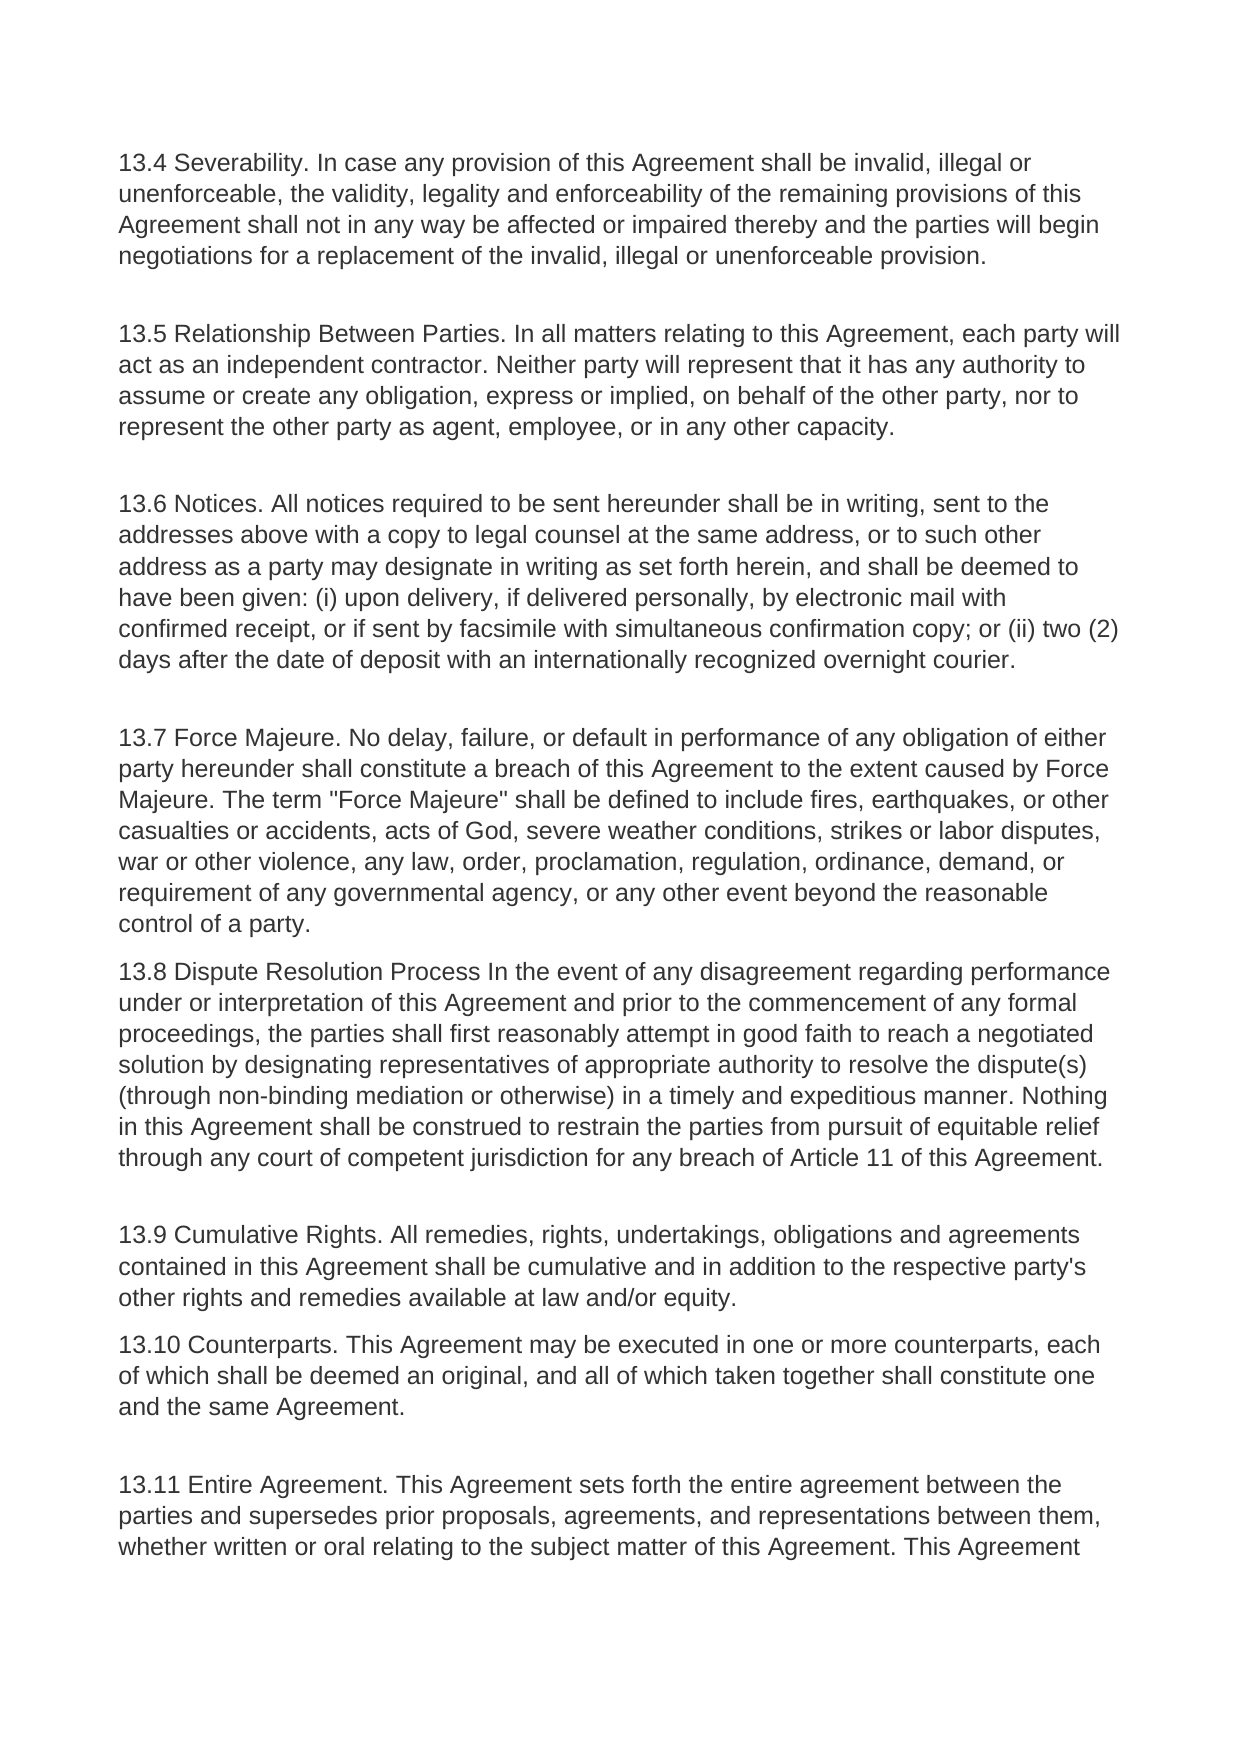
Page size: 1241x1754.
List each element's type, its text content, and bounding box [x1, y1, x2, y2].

text 13.8 Dispute Resolution Process In the event of any disagreement regarding performance under or interpretation of this Agreement and prior to the commencement of any formal proceedings, the parties shall first reasonably attempt in good faith to reach a negotiated solution by designating representatives of appropriate authority to resolve the dispute(s) (through non-binding mediation or otherwise) in a timely and expeditious manner. Nothing in this Agreement shall be construed to restrain the parties from pursuit of equitable relief through any court of competent jurisdiction for any breach of Article 11 of this Agreement. [118, 956, 1122, 1202]
text 13.9 Cumulative Rights. All remedies, rights, undertakings, obligations and agreements contained in this Agreement shall be cumulative and in addition to the respective party's other rights and remedies available at law and/or equity. [118, 1221, 1122, 1311]
text 13.7 Force Majeure. No delay, failure, or default in performance of any obligation of either party hereunder shall constitute a breach of this Agreement to the extent caused by Force Majeure. The term "Force Majeure" shall be defined to include fires, earthquakes, or other casualties or accidents, acts of God, severe weather conditions, strikes or labor disputes, war or other violence, any law, order, proclamation, regulation, ordinance, demand, or requirement of any governmental agency, or any other event beyond the reasonable control of a party. [118, 722, 1122, 937]
text 13.10 Counterparts. This Agreement may be executed in one or more counterparts, each of which shall be deemed an original, and all of which taken together shall constitute one and the same Agreement. [118, 1330, 1122, 1451]
text 13.6 Notices. All notices required to be sent hereunder shall be in writing, sent to the addresses above with a copy to legal counsel at the same address, or to such other address as a party may designate in writing as set forth herein, and shall be deemed to have been given: (i) upon delivery, if delivered personally, by electronic mail with confirmed receipt, or if sent by facsimile with simultaneous confirmation copy; or (ii) two (2) days after the date of deposit with an internationally recognized overnight courier. [118, 489, 1122, 704]
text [118, 1470, 1122, 1561]
text 13.5 Relationship Between Parties. In all matters relating to this Agreement, each party will act as an independent contractor. Neither party will represent that it has any authority to assume or create any obligation, express or implied, on behalf of the other party, nor to represent the other party as agent, employee, or in any other capacity. [118, 347, 1122, 471]
text 13.4 Severability. In case any provision of this Agreement shall be invalid, illegal or unenforceable, the validity, legality and enforceability of the remaining provisions of this Agreement shall not in any way be affected or impaired thereby and the parties will begin negotiations for a replacement of the invalid, illegal or unenforceable provision. [118, 148, 1122, 300]
